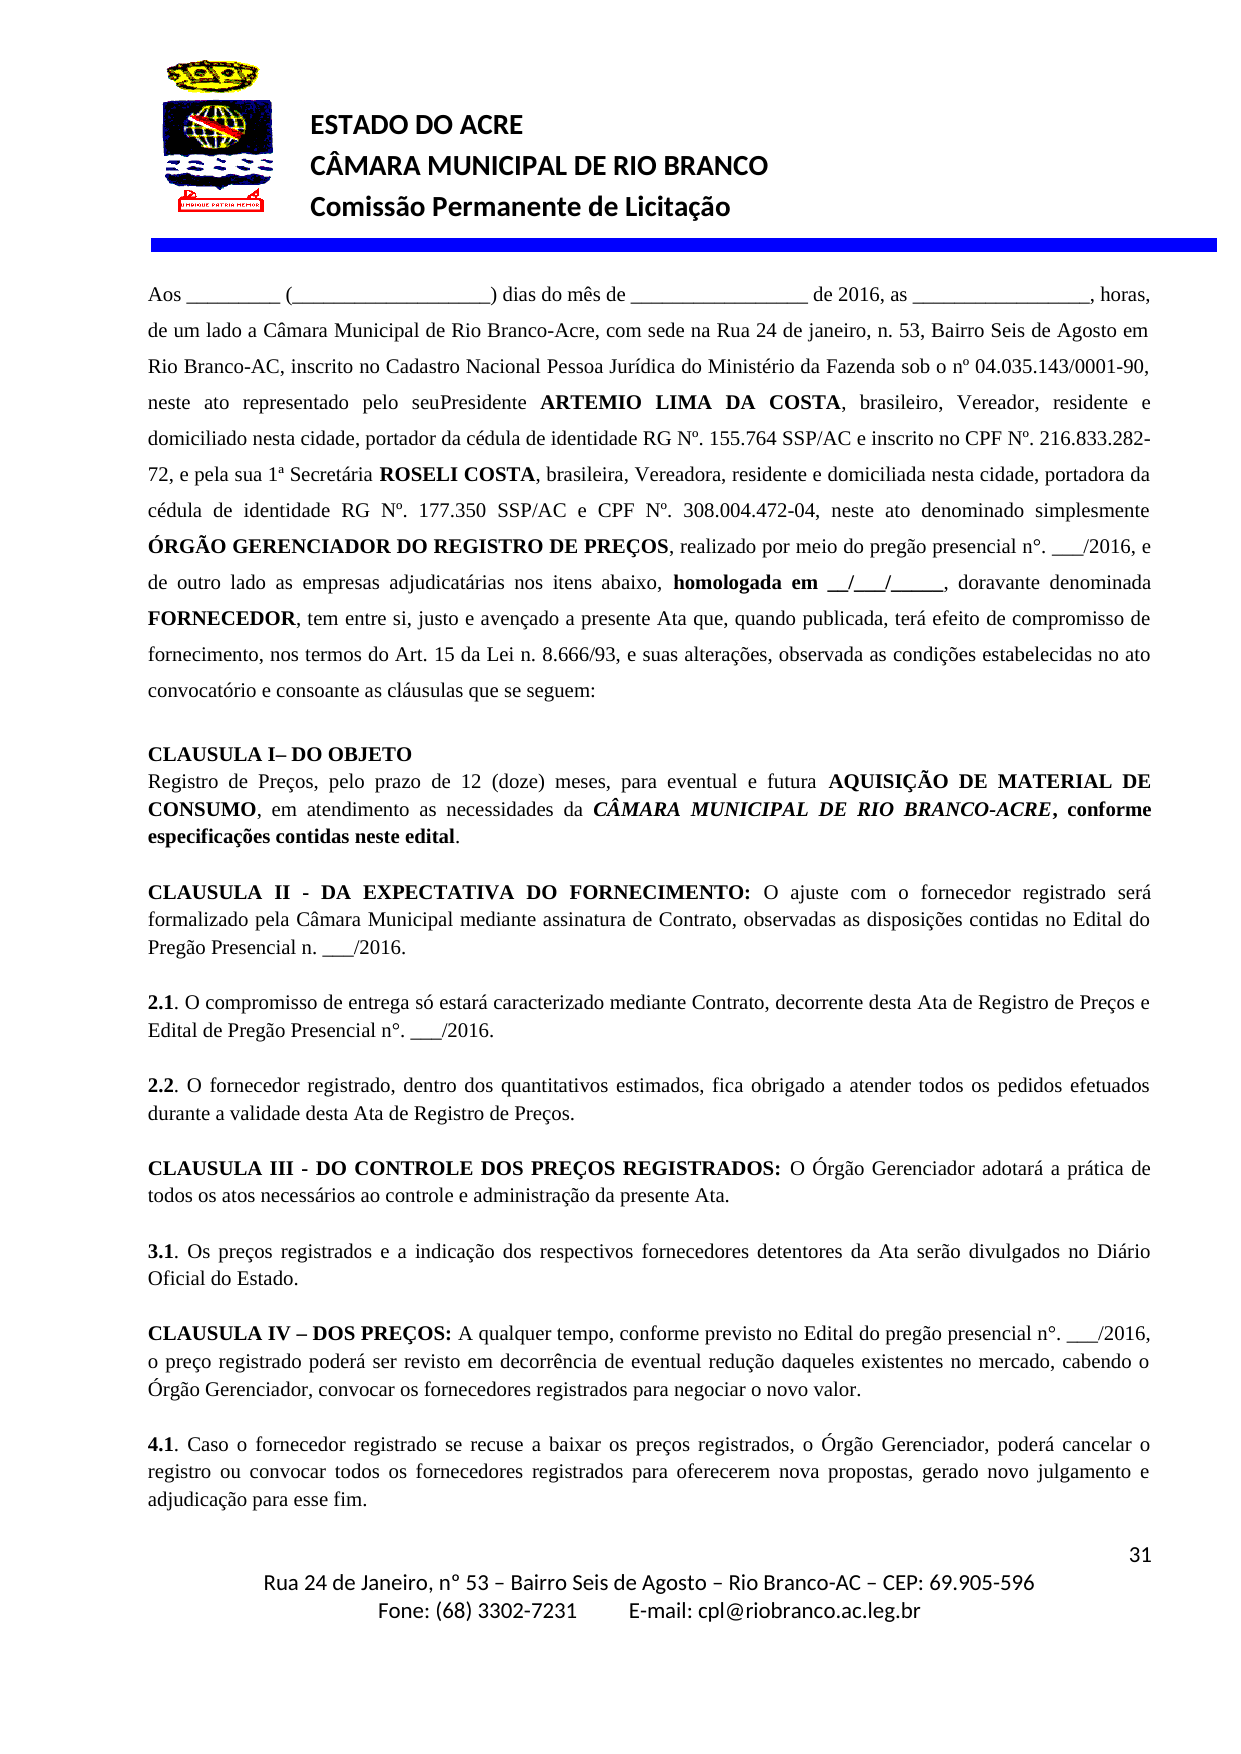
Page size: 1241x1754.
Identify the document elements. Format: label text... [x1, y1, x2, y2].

text 3.1. Os preços registrados e a indicação dos respectivos fornecedores detentores da Ata serão divulgados no Diário Oficial do Estado. [148, 1238, 1152, 1290]
text 2.1. O compromisso de entrega só estará caracterizado mediante Contrato, decorrente desta Ata de Registro de Preços e Edital de Pregão Presencial n°. ___/2016. [148, 990, 1152, 1042]
text CLAUSULA I– DO OBJETO [148, 742, 1152, 766]
text 2.2. O fornecedor registrado, dentro dos quantitativos estimados, fica obrigado a atender todos os pedidos efetuados durante a validade desta Ata de Registro de Preços. [148, 1073, 1152, 1124]
text CLAUSULA III - DO CONTROLE DOS PREÇOS REGISTRADOS: O Órgão Gerenciador adotará a prática de todos os atos necessários ao controle e administração da presente Ata. [148, 1156, 1152, 1207]
text Registro de Preços, pelo prazo de 12 (doze) meses, para eventual e futura AQUISIÇÃO DE MATERIAL DE CONSUMO, em atendimento as necessidades da CÂMARA MUNICIPAL DE RIO BRANCO-ACRE, conforme especificações contidas neste edital. [148, 769, 1152, 848]
text Aos _________ (___________________) dias do mês de _________________ de 2016, as _________________, horas, de um lado a Câmara Municipal de Rio Branco-Acre, com sede na Rua 24 de janeiro, n. 53, Bairro Seis de Agosto em Rio Branco-AC, inscrito no Cadastro Nacional Pessoa Jurídica do Ministério da Fazenda sob o nº 04.035.143/0001-90, neste ato representado pelo seuPresidente ARTEMIO LIMA DA COSTA, brasileiro, Vereador, residente e domiciliado nesta cidade, portador da cédula de identidade RG Nº. 155.764 SSP/AC e inscrito no CPF Nº. 216.833.282-72, e pela sua 1ª Secretária ROSELI COSTA, brasileira, Vereadora, residente e domiciliada nesta cidade, portadora da cédula de identidade RG Nº. 177.350 SSP/AC e CPF Nº. 308.004.472-04, neste ato denominado simplesmente ÓRGÃO GERENCIADOR DO REGISTRO DE PREÇOS, realizado por meio do pregão presencial n°. ___/2016, e de outro lado as empresas adjudicatárias nos itens abaixo, homologada em __/___/_____, doravante denominada FORNECEDOR, tem entre si, justo e avençado a presente Ata que, quando publicada, terá efeito de compromisso de fornecimento, nos termos do Art. 15 da Lei n. 8.666/93, e suas alterações, observada as condições estabelecidas no ato convocatório e consoante as cláusulas que se seguem: [148, 282, 1152, 702]
text 4.1. Caso o fornecedor registrado se recuse a baixar os preços registrados, o Órgão Gerenciador, poderá cancelar o registro ou convocar todos os fornecedores registrados para oferecerem nova propostas, gerado novo julgamento e adjudicação para esse fim. [148, 1432, 1152, 1511]
text CLAUSULA II - DA EXPECTATIVA DO FORNECIMENTO: O ajuste com o fornecedor registrado será formalizado pela Câmara Municipal mediante assinatura de Contrato, observadas as disposições contidas no Edital do Pregão Presencial n. ___/2016. [148, 880, 1152, 959]
text CLAUSULA IV – DOS PREÇOS: A qualquer tempo, conforme previsto no Edital do pregão presencial n°. ___/2016, o preço registrado poderá ser revisto em decorrência de eventual redução daqueles existentes no mercado, cabendo o Órgão Gerenciador, convocar os fornecedores registrados para negociar o novo valor. [148, 1321, 1152, 1401]
